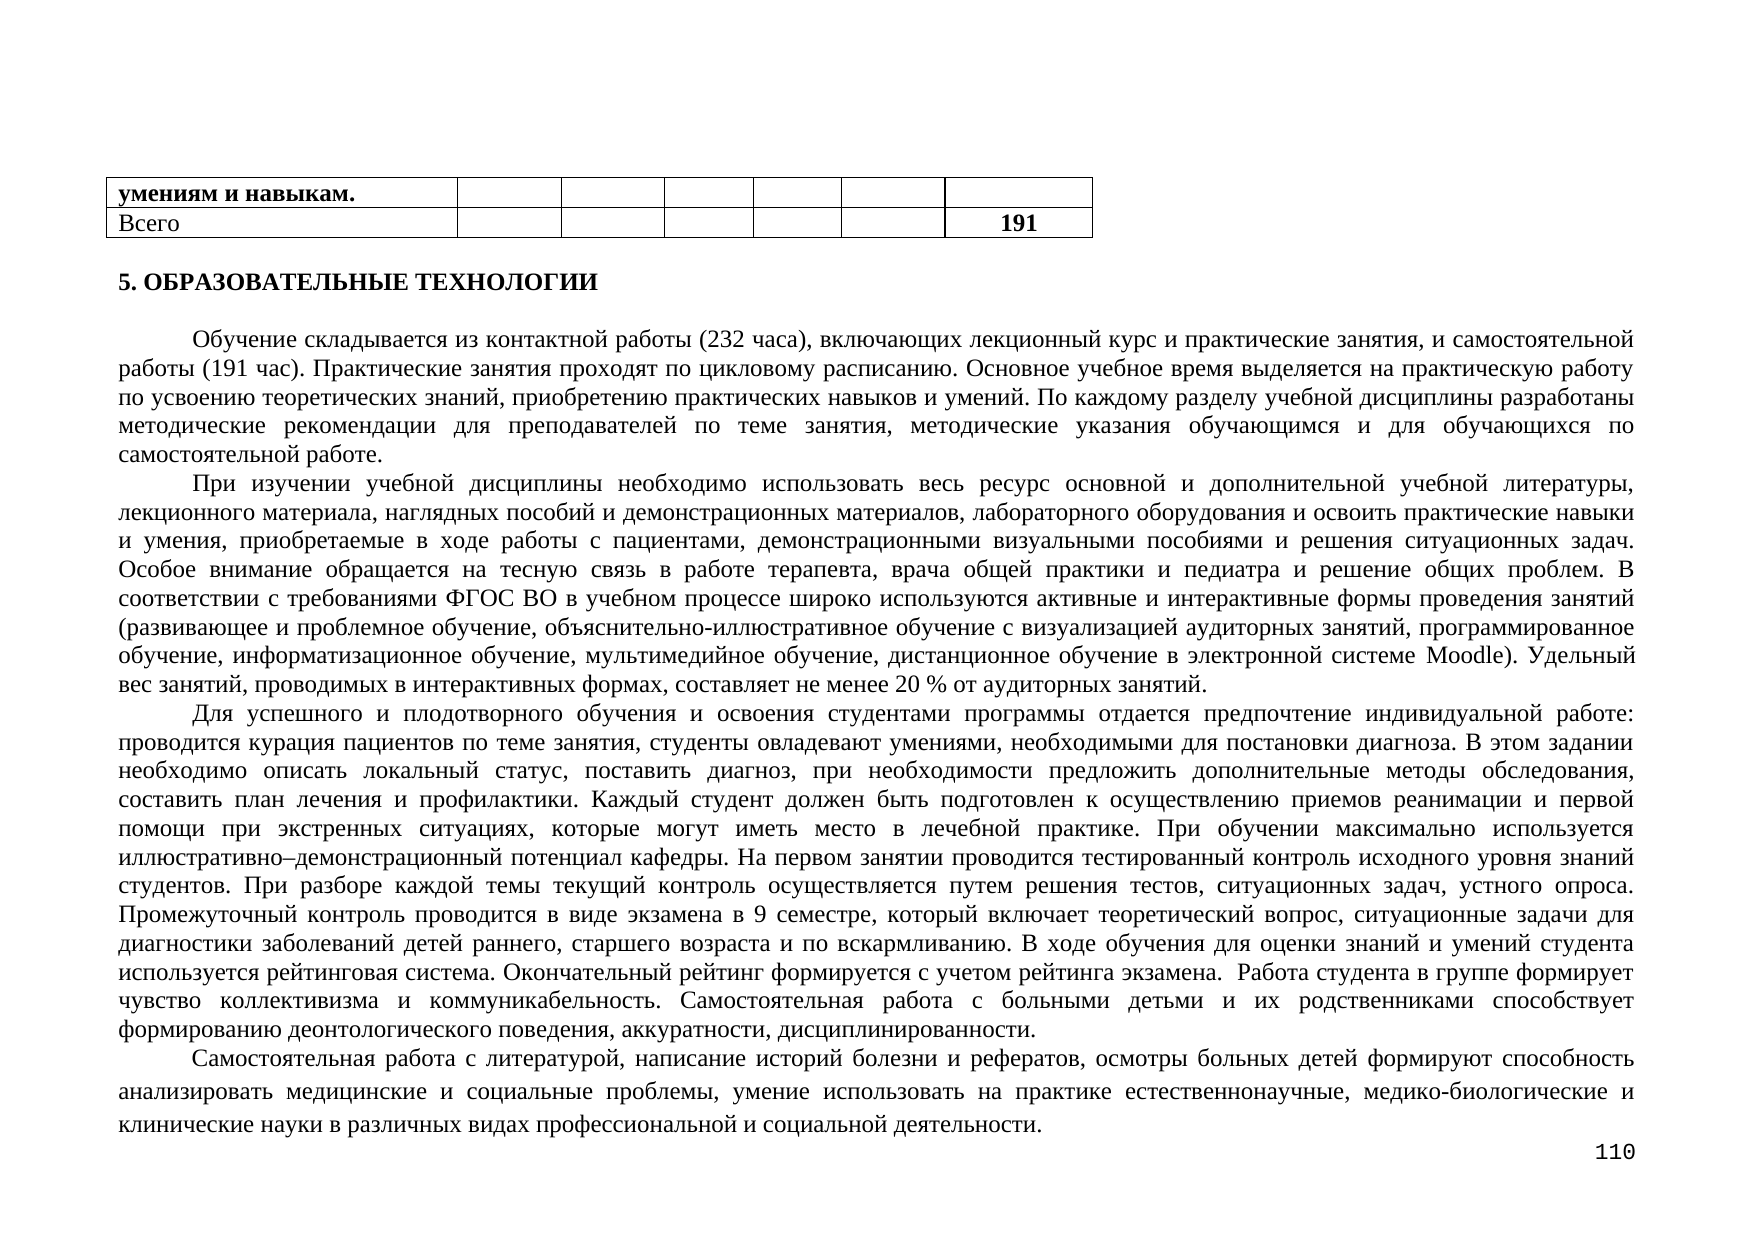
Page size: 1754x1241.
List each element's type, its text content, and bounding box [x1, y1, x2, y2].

table_cell [562, 208, 664, 237]
text 5. ОБРАЗОВАТЕЛЬНЫЕ ТЕХНОЛОГИИ [118, 267, 1636, 295]
text При изучении учебной дисциплины необходимо использовать весь ресурс основной и дополнительной учебной литературы, лекционного материала, наглядных пособий и демонстрационных материалов, лабораторного оборудования и освоить практические навыки и умения, приобретаемые в ходе работы с пациентами, демонстрационными визуальными пособиями и решения ситуационных задач. Особое внимание обращается на тесную связь в работе терапевта, врача общей практики и педиатра и решение общих проблем. В соответствии с требованиями ФГОС ВО в учебном процессе широко используются активные и интерактивные формы проведения занятий (развивающее и проблемное обучение, объяснительно-иллюстративное обучение с визуализацией аудиторных занятий, программированное обучение, информатизационное обучение, мультимедийное обучение, дистанционное обучение в электронной системе Moodle). Удельный вес занятий, проводимых в интерактивных формах, составляет не менее 20 % от аудиторных занятий. [118, 468, 1636, 698]
text Обучение складывается из контактной работы (232 часа), включающих лекционный курс и практические занятия, и самостоятельной работы (191 час). Практические занятия проходят по цикловому расписанию. Основное учебное время выделяется на практическую работу по усвоению теоретических знаний, приобретению практических навыков и умений. По каждому разделу учебной дисциплины разработаны методические рекомендации для преподавателей по теме занятия, методические указания обучающимся и для обучающихся по самостоятельной работе. [118, 324, 1636, 468]
table_cell [754, 208, 841, 237]
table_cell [107, 178, 457, 207]
table_cell 191 [946, 208, 1092, 237]
table_cell + [562, 178, 664, 207]
table_cell Всего [107, 208, 457, 237]
text Для успешного и плодотворного обучения и освоения студентами программы отдается предпочтение индивидуальной работе: проводится курация пациентов по теме занятия, студенты овладевают умениями, необходимыми для постановки диагноза. В этом задании необходимо описать локальный статус, поставить диагноз, при необходимости предложить дополнительные методы обследования, составить план лечения и профилактики. Каждый студент должен быть подготовлен к осуществлению приемов реанимации и первой помощи при экстренных ситуациях, которые могут иметь место в лечебной практике. При обучении максимально используется иллюстративно–демонстрационный потенциал кафедры. На первом занятии проводится тестированный контроль исходного уровня знаний студентов. При разборе каждой темы текущий контроль осуществляется путем решения тестов, ситуационных задач, устного опроса. Промежуточный контроль проводится в виде экзамена в 9 семестре, который включает теоретический вопрос, ситуационные задачи для диагностики заболеваний детей раннего, старшего возраста и по вскармливанию. В ходе обучения для оценки знаний и умений студента используется рейтинговая система. Окончательный рейтинг формируется с учетом рейтинга экзамена. Работа студента в группе формирует чувство коллективизма и коммуникабельность. Самостоятельная работа с больными детьми и их родственниками способствует формированию деонтологического поведения, аккуратности, дисциплинированности. [118, 698, 1636, 1043]
table_cell [842, 208, 944, 237]
table_cell [665, 208, 753, 237]
table_cell [458, 208, 561, 237]
table_cell 8 [458, 178, 561, 207]
table_cell + [842, 178, 944, 207]
table_cell + [754, 178, 841, 207]
table_cell 4 [946, 178, 1092, 207]
table_cell + [665, 178, 753, 207]
text Самостоятельная работа с литературой, написание историй болезни и рефератов, осмотры больных детей формируют способность анализировать медицинские и социальные проблемы, умение использовать на практике естественнонаучные, медико-биологические и клинические науки в различных видах профессиональной и социальной деятельности. [118, 1043, 1636, 1138]
